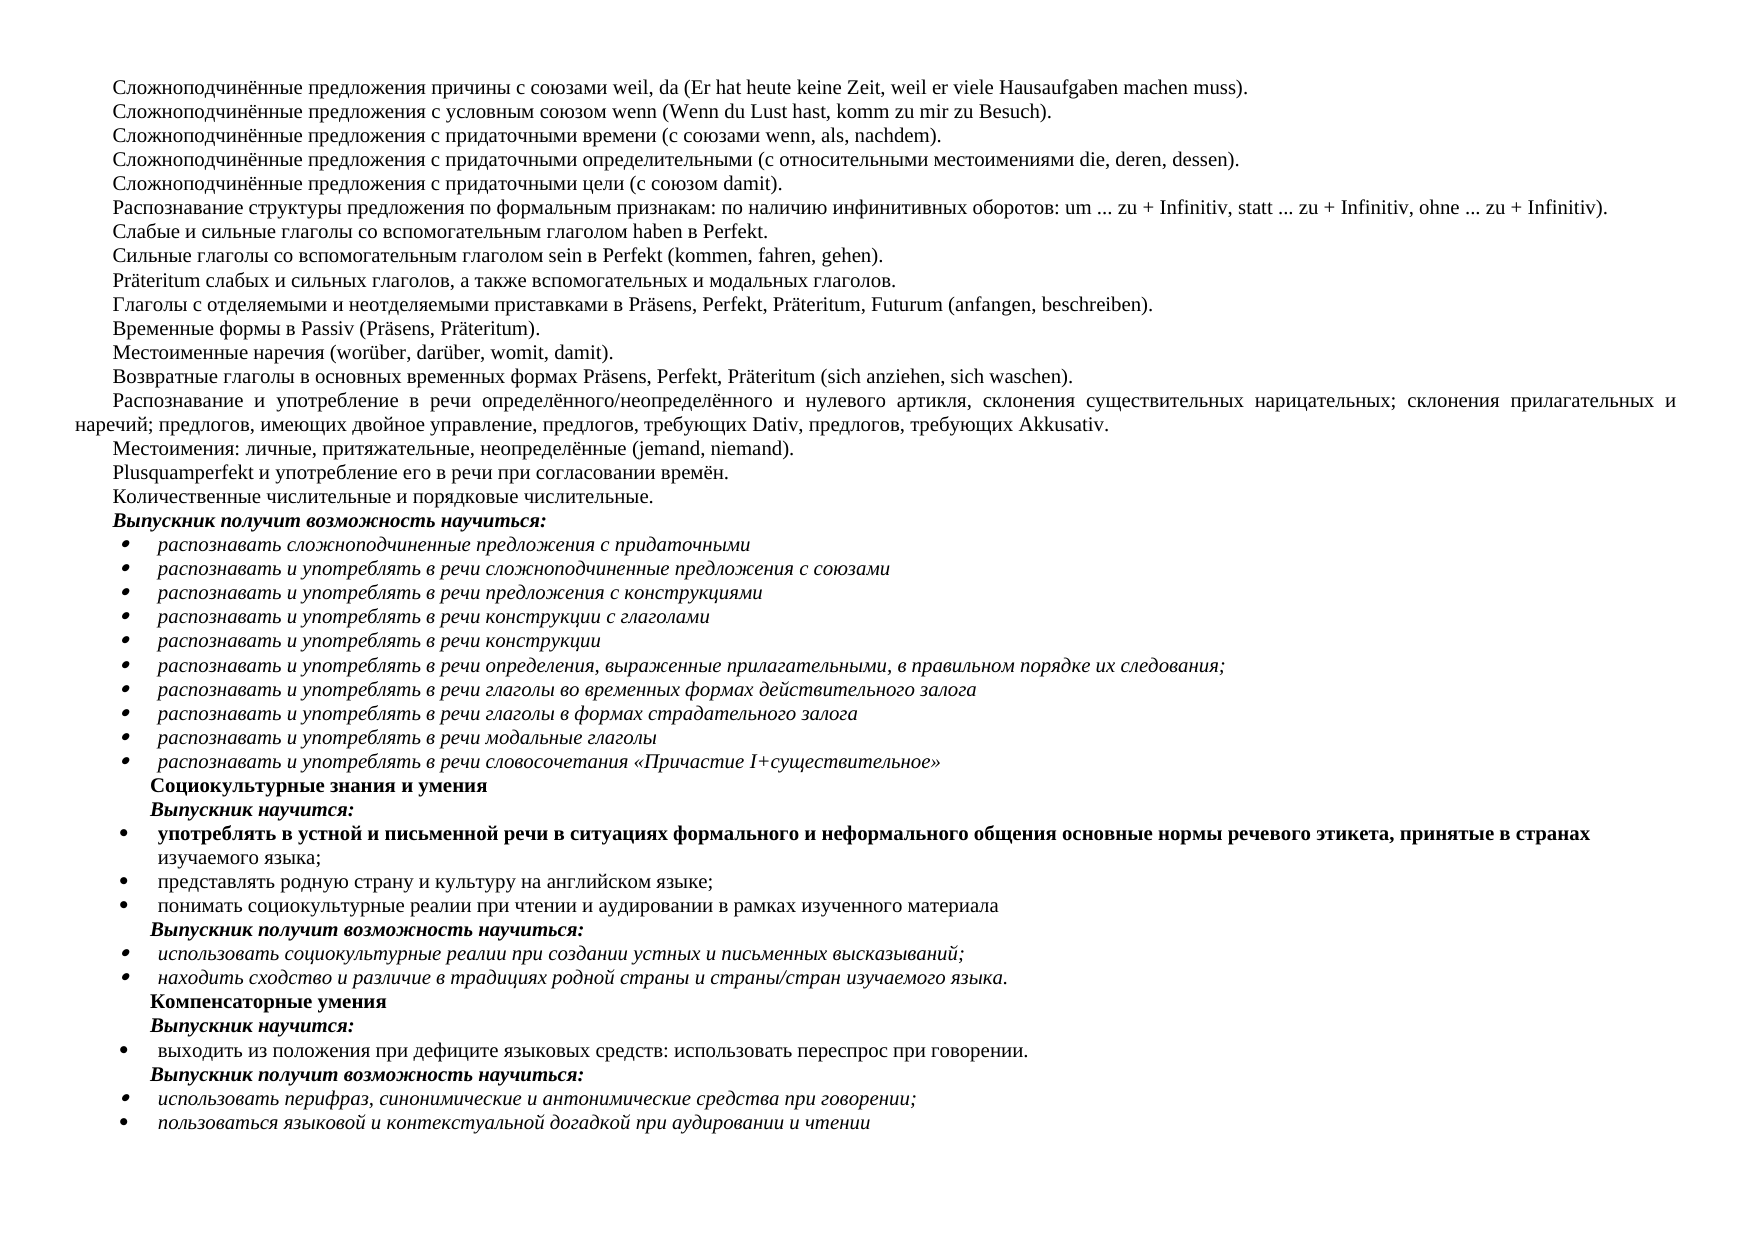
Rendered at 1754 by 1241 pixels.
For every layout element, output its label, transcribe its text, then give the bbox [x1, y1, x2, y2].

list находить сходство и различие в традициях родной страны и страны/стран изучаемого языка. [120, 965, 1679, 989]
text Возвратные глаголы в основных временных формах Präsens, Perfekt, Präteritum (sich anziehen, sich waschen). [75, 364, 1679, 388]
text Сложноподчинённые предложения причины с союзами weil, da (Er hat heute keine Zeit, weil er viele Hausaufgaben machen muss). [75, 75, 1679, 99]
list представлять родную страну и культуру на английском языке; [120, 869, 1679, 893]
text Сложноподчинённые предложения с придаточными времени (с союзами wenn, als, nachdem). [75, 123, 1679, 147]
list выходить из положения при дефиците языковых средств: использовать переспрос при говорении. [120, 1037, 1679, 1062]
text Слабые и сильные глаголы со вспомогательным глаголом haben в Perfekt. [75, 219, 1679, 243]
list распознавать и употреблять в речи глаголы в формах страдательного залога [120, 701, 1679, 725]
text Сложноподчинённые предложения с придаточными цели (с союзом damit). [75, 171, 1679, 195]
text Местоимения: личные, притяжательные, неопределённые (jemand, niemand). [75, 436, 1679, 460]
text Распознавание структуры предложения по формальным признакам: по наличию инфинитивных оборотов: um ... zu + Infinitiv, statt ... zu + Infinitiv, ohne ... zu + Infinitiv). [75, 195, 1679, 219]
list распознавать и употреблять в речи определения, выраженные прилагательными, в правильном порядке их следования; [120, 652, 1679, 677]
text Präteritum слабых и сильных глаголов, а также вспомогательных и модальных глаголов. [75, 267, 1679, 292]
list распознавать сложноподчиненные предложения с придаточными [120, 532, 1679, 556]
list распознавать и употреблять в речи конструкции с глаголами [120, 604, 1679, 628]
text Распознавание и употребление в речи определённого/неопределённого и нулевого артикля, склонения существительных нарицательных; склонения прилагательных и наречий; предлогов, имеющих двойное управление, предлогов, требующих Dativ, предлогов, требующих Akkusativ. [75, 388, 1679, 436]
text Выпускник получит возможность научиться: [150, 917, 1679, 941]
list распознавать и употреблять в речи глаголы во временных формах действительного залога [120, 677, 1679, 701]
text Выпускник научится: [150, 797, 1679, 821]
list распознавать и употреблять в речи сложноподчиненные предложения с союзами [120, 556, 1679, 580]
list распознавать и употреблять в речи предложения с конструкциями [120, 580, 1679, 604]
text Компенсаторные умения [150, 989, 1679, 1013]
text Глаголы с отделяемыми и неотделяемыми приставками в Präsens, Perfekt, Präteritum, Futurum (anfangen, beschreiben). [75, 292, 1679, 316]
list понимать социокультурные реалии при чтении и аудировании в рамках изученного материала [120, 893, 1679, 917]
list употреблять в устной и письменной речи в ситуациях формального и неформального общения основные нормы речевого этикета, принятые в странах изучаемого языка; [120, 821, 1679, 869]
list распознавать и употреблять в речи модальные глаголы [120, 725, 1679, 749]
text Количественные числительные и порядковые числительные. [75, 484, 1679, 508]
text Plusquamperfekt и употребление его в речи при согласовании времён. [75, 460, 1679, 484]
text Выпускник научится: [150, 1013, 1679, 1037]
list использовать перифраз, синонимические и антонимические средства при говорении; [120, 1086, 1679, 1110]
list распознавать и употреблять в речи словосочетания «Причастие I+существительное» [120, 749, 1679, 773]
list распознавать и употреблять в речи конструкции [120, 628, 1679, 652]
text Сложноподчинённые предложения с придаточными определительными (с относительными местоимениями die, deren, dessen). [75, 147, 1679, 171]
text Временные формы в Passiv (Präsens, Präteritum). [75, 316, 1679, 340]
text Сильные глаголы со вспомогательным глаголом sein в Perfekt (kommen, fahren, gehen). [75, 243, 1679, 267]
text Социокультурные знания и умения [150, 773, 1679, 797]
text Местоименные наречия (worüber, darüber, womit, damit). [75, 340, 1679, 364]
list использовать социокультурные реалии при создании устных и письменных высказываний; [120, 941, 1679, 965]
text Выпускник получит возможность научиться: [150, 1062, 1679, 1086]
list пользоваться языковой и контекстуальной догадкой при аудировании и чтении [120, 1110, 1679, 1134]
text Сложноподчинённые предложения с условным союзом wenn (Wenn du Lust hast, komm zu mir zu Besuch). [75, 99, 1679, 123]
text Выпускник получит возможность научиться: [75, 508, 1679, 532]
